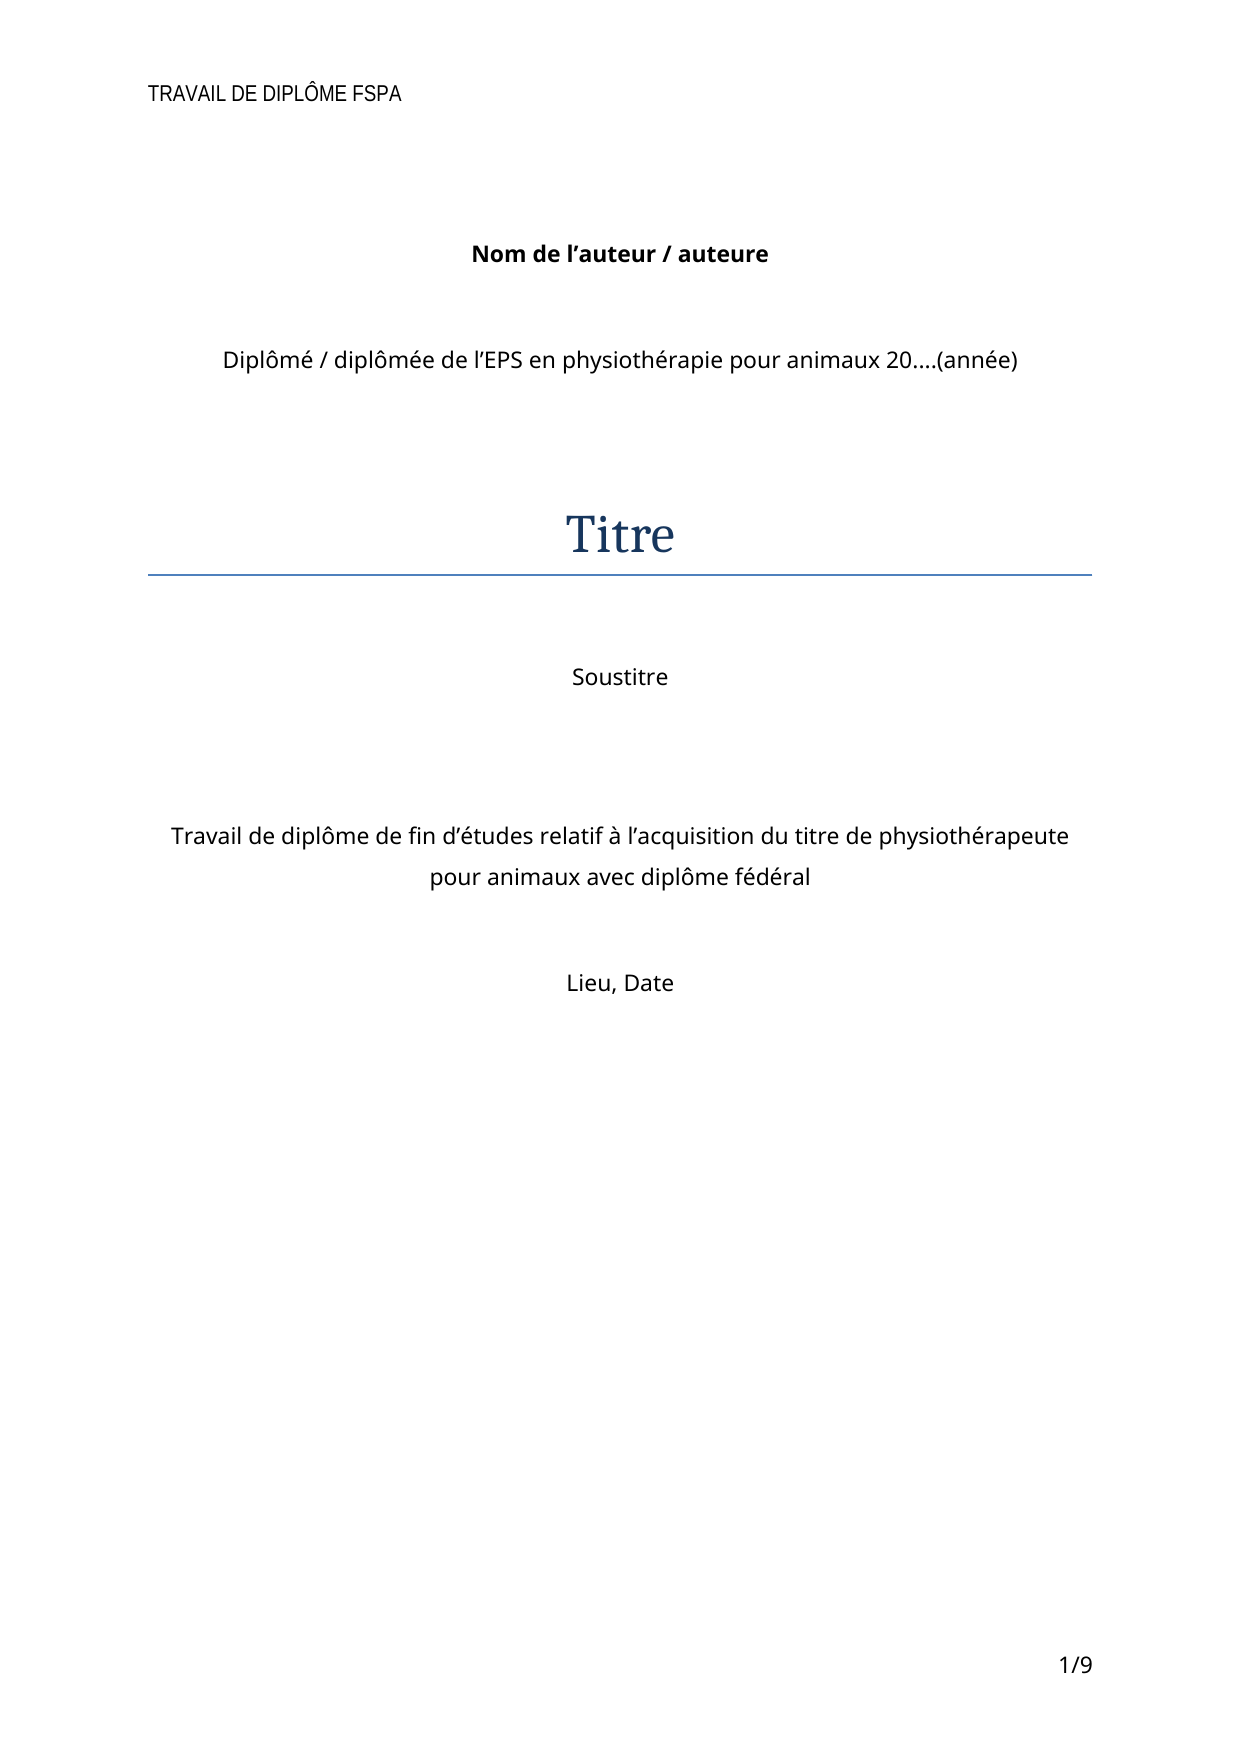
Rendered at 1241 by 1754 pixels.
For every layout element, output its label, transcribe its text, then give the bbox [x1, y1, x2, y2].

title Titre [148, 503, 1092, 574]
text Lieu, Date [148, 967, 1092, 998]
text Diplômé / diplômée de l’EPS en physiothérapie pour animaux 20....(année) [148, 344, 1092, 375]
text Travail de diplôme de fin d’études relatif à l’acquisition du titre de physiothérapeute pour animaux avec diplôme fédéral [148, 820, 1092, 892]
text Nom de l’auteur / auteure [148, 238, 1092, 269]
text Soustitre [148, 660, 1092, 692]
